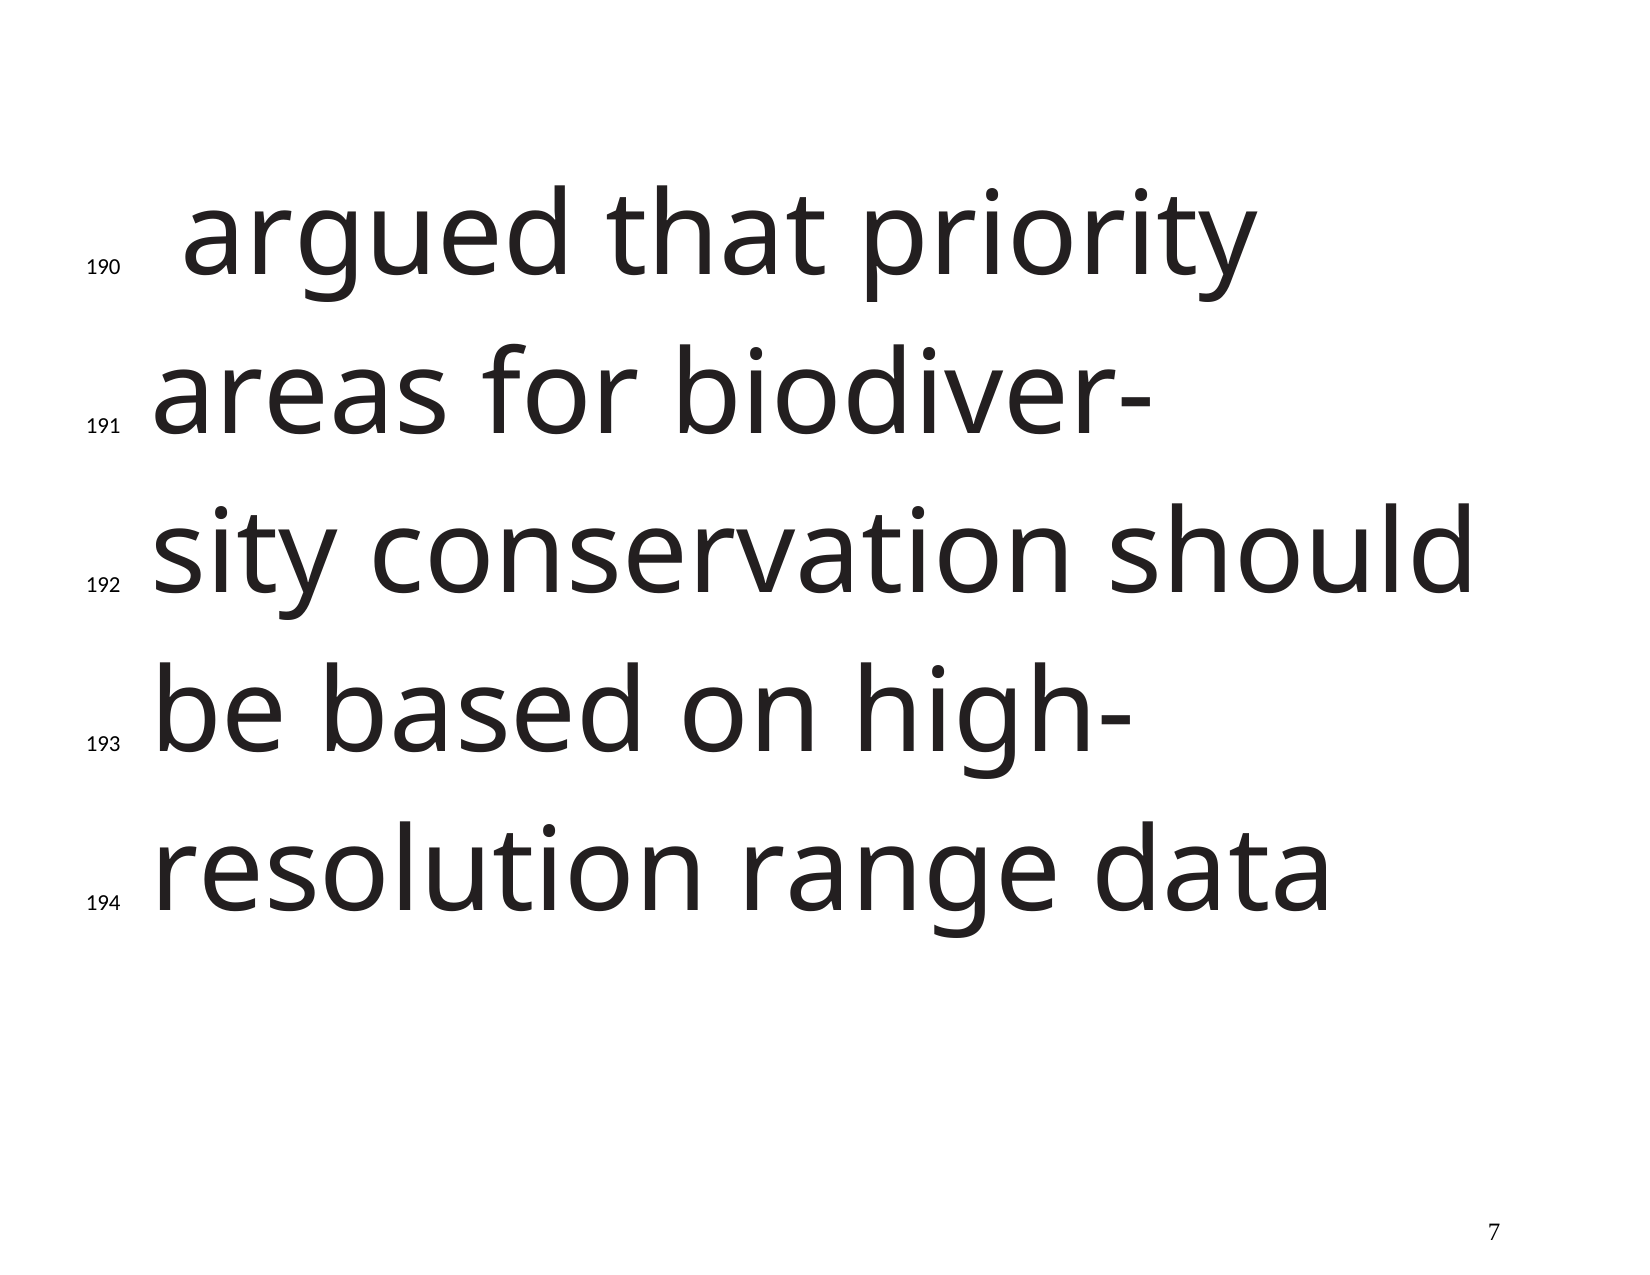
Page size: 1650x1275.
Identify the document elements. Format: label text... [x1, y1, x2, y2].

text argued that priority areas for biodiver- [150, 150, 1500, 468]
text sity conservation should be based on high-resolution range data [150, 468, 1500, 945]
